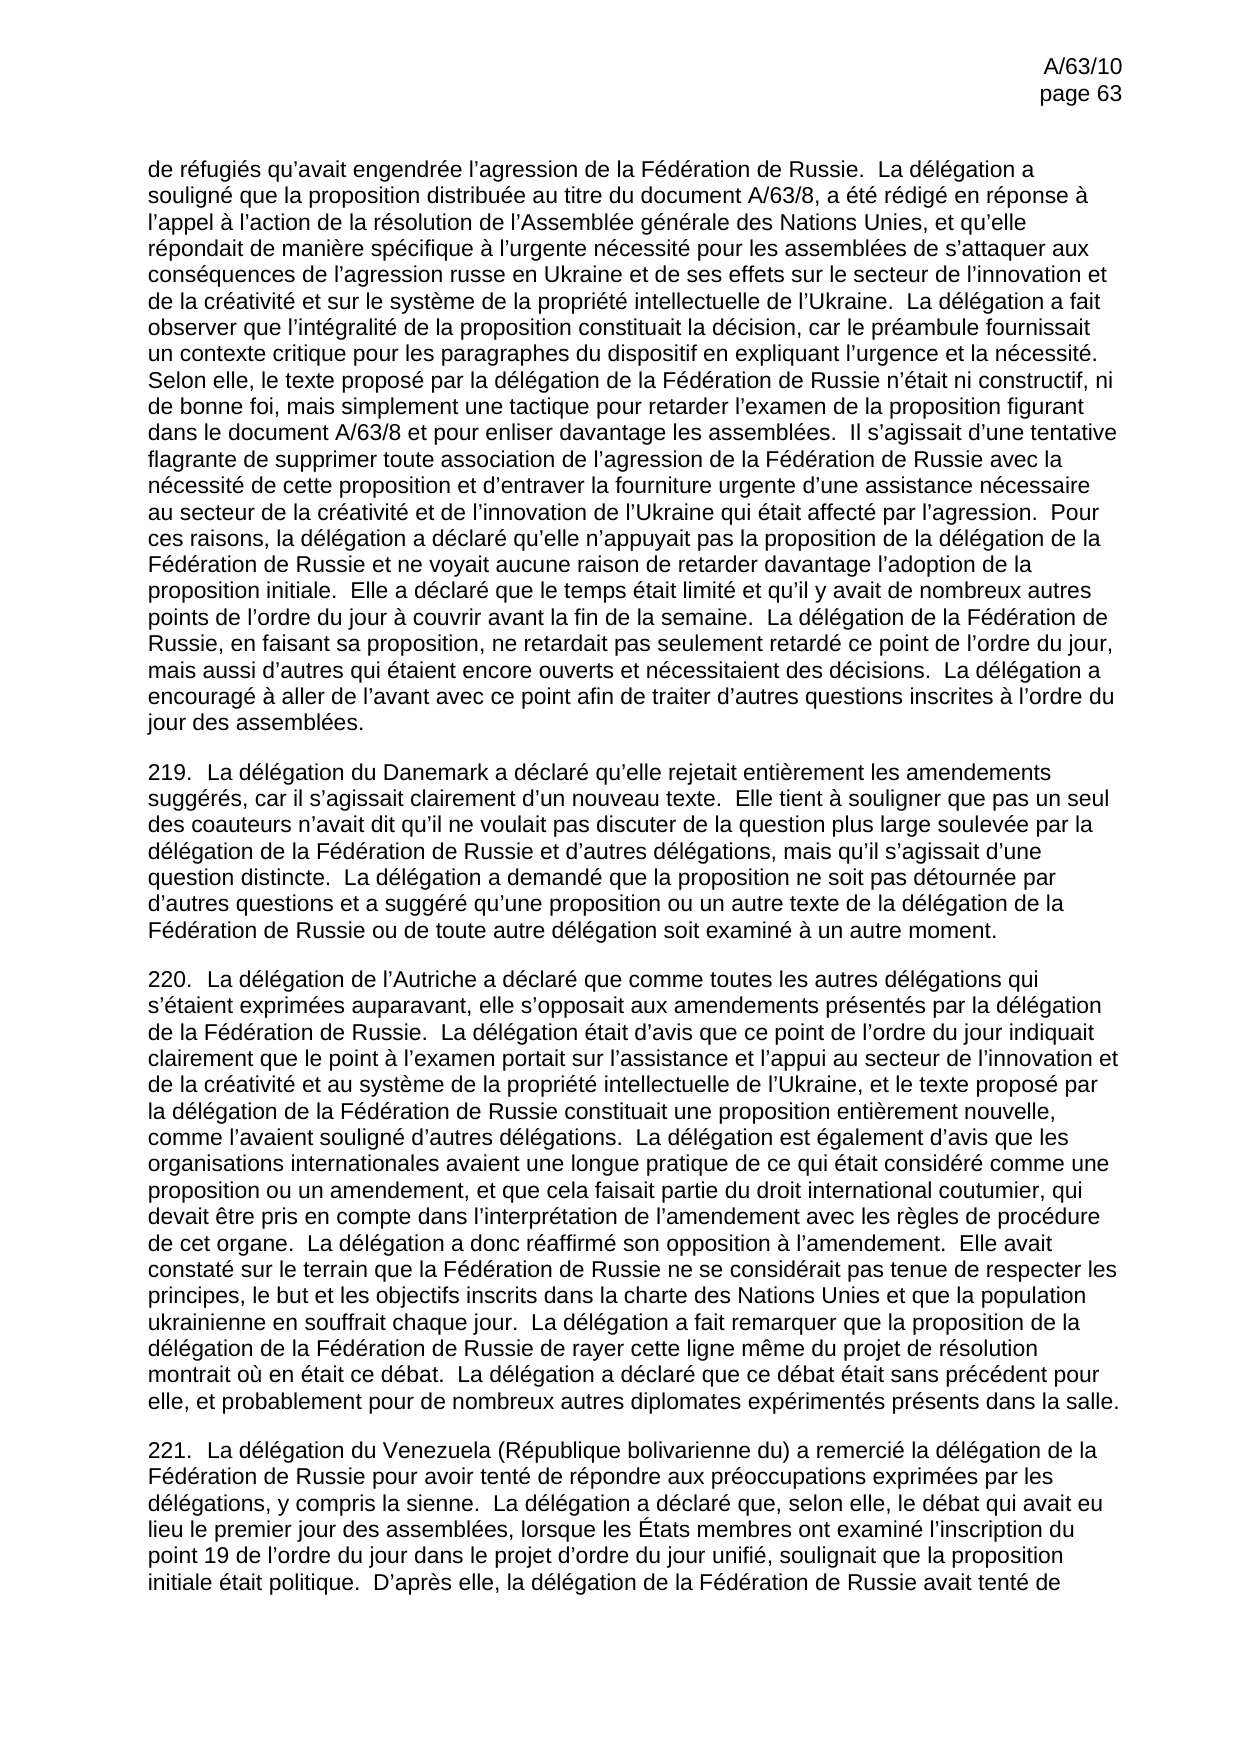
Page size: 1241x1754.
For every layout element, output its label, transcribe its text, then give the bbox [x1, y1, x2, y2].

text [148, 1437, 1122, 1595]
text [148, 156, 1122, 736]
text La délégation du Danemark a déclaré qu’elle rejetait entièrement les amendements suggérés, car il s’agissait clairement d’un nouveau texte. Elle tient à souligner que pas un seul des coauteurs n’avait dit qu’il ne voulait pas discuter de la question plus large soulevée par la délégation de la Fédération de Russie et d’autres délégations, mais qu’il s’agissait d’une question distincte. La délégation a demandé que la proposition ne soit pas détournée par d’autres questions et a suggéré qu’une proposition ou un autre texte de la délégation de la Fédération de Russie ou de toute autre délégation soit examiné à un autre moment. [148, 758, 1122, 943]
text La délégation de l’Autriche a déclaré que comme toutes les autres délégations qui s’étaient exprimées auparavant, elle s’opposait aux amendements présentés par la délégation de la Fédération de Russie. La délégation était d’avis que ce point de l’ordre du jour indiquait clairement que le point à l’examen portait sur l’assistance et l’appui au secteur de l’innovation et de la créativité et au système de la propriété intellectuelle de l’Ukraine, et le texte proposé par la délégation de la Fédération de Russie constituait une proposition entièrement nouvelle, comme l’avaient souligné d’autres délégations. La délégation est également d’avis que les organisations internationales avaient une longue pratique de ce qui était considéré comme une proposition ou un amendement, et que cela faisait partie du droit international coutumier, qui devait être pris en compte dans l’interprétation de l’amendement avec les règles de procédure de cet organe. La délégation a donc réaffirmé son opposition à l’amendement. Elle avait constaté sur le terrain que la Fédération de Russie ne se considérait pas tenue de respecter les principes, le but et les objectifs inscrits dans la charte des Nations Unies et que la population ukrainienne en souffrait chaque jour. La délégation a fait remarquer que la proposition de la délégation de la Fédération de Russie de rayer cette ligne même du projet de résolution montrait où en était ce débat. La délégation a déclaré que ce débat était sans précédent pour elle, et probablement pour de nombreux autres diplomates expérimentés présents dans la salle. [148, 966, 1122, 1414]
